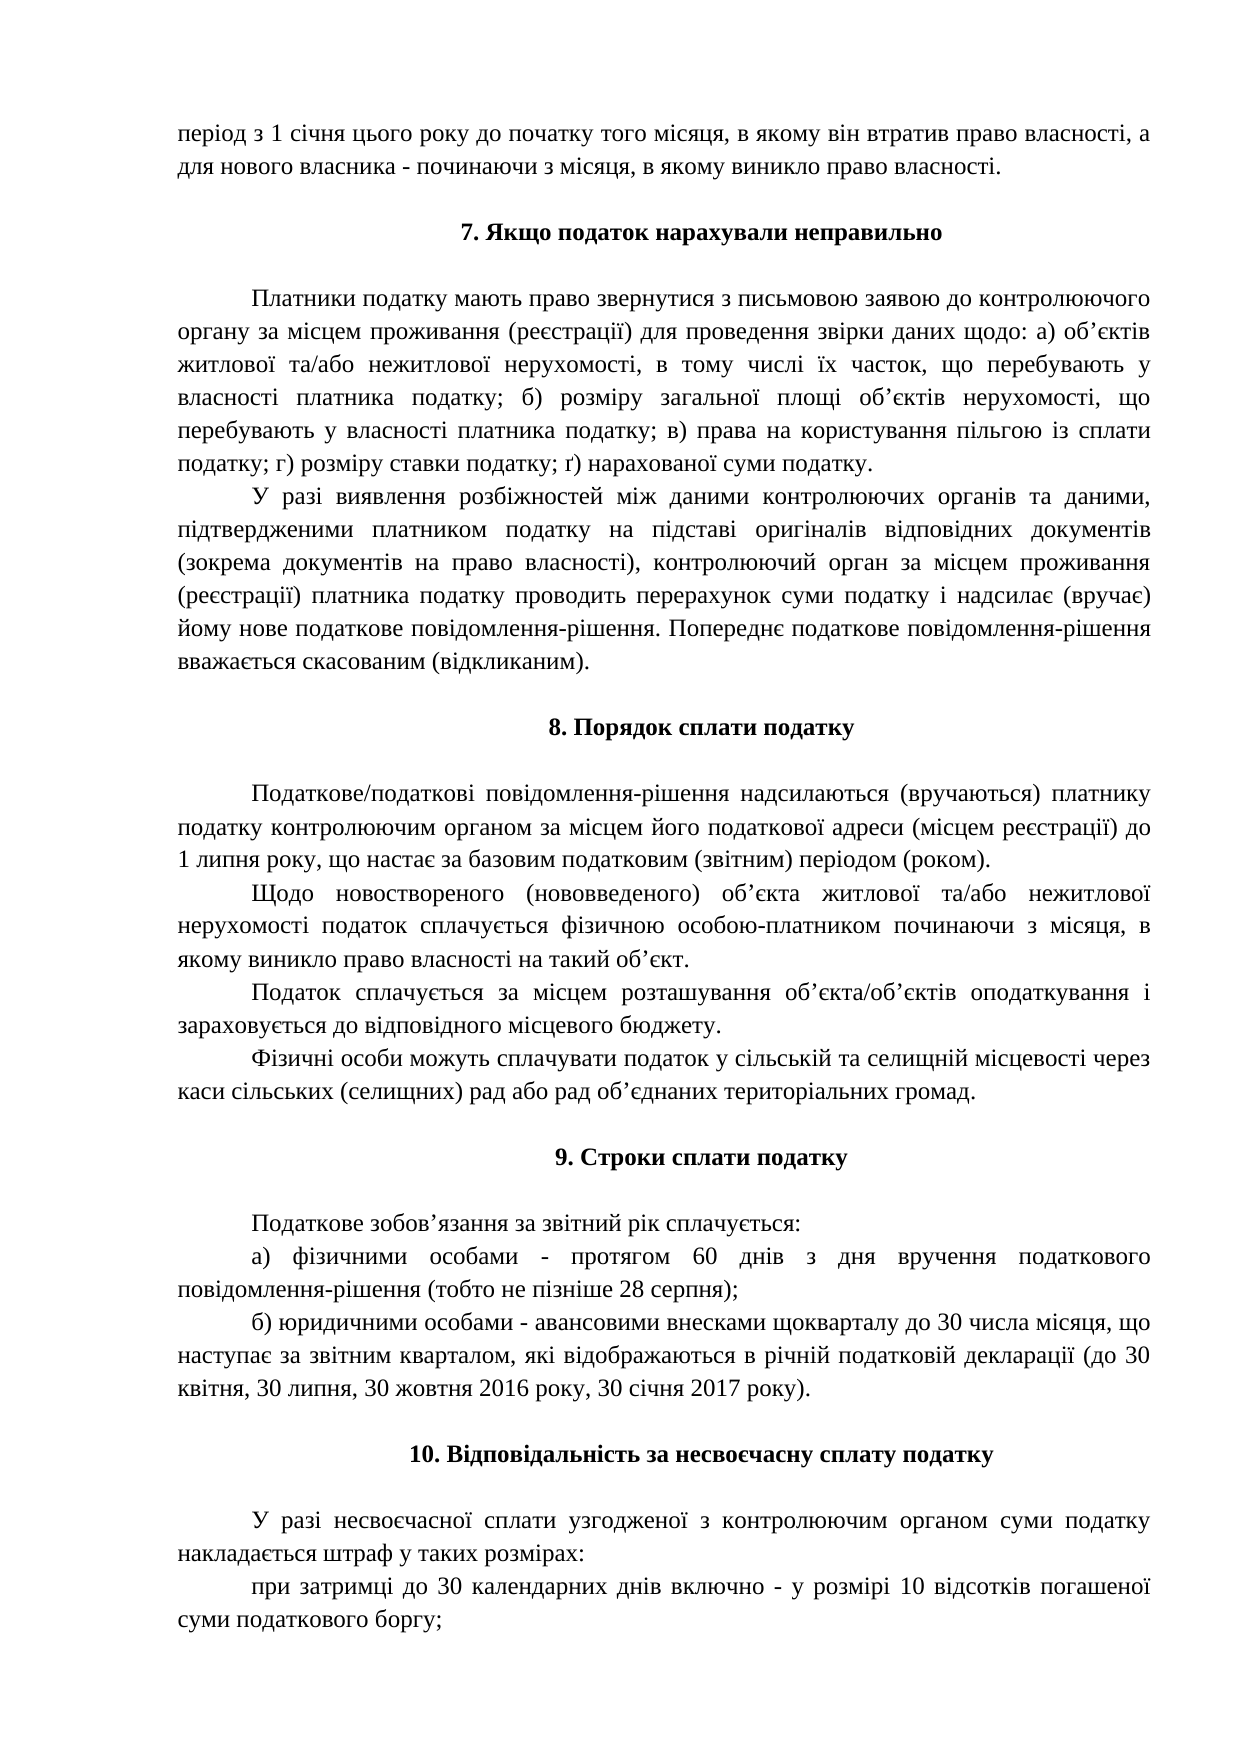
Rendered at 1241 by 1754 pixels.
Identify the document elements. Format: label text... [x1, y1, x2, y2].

text Платники податку мають право звернутися з письмовою заявою до контролюючого органу за місцем проживання (реєстрації) для проведення звірки даних щодо: а) об’єктів житлової та/або нежитлової нерухомості, в тому числі їх часток, що перебувають у власності платника податку; б) розміру загальної площі об’єктів нерухомості, що перебувають у власності платника податку; в) права на користування пільгою із сплати податку; г) розміру ставки податку; ґ) нарахованої суми податку. [177, 283, 1152, 477]
text Фізичні особи можуть сплачувати податок у сільській та селищній місцевості через каси сільських (селищних) рад або рад об’єднаних територіальних громад. [177, 1043, 1152, 1104]
text б) юридичними особами - авансовими внесками щокварталу до 30 числа місяця, що наступає за звітним кварталом, які відображаються в річній податковій декларації (до 30 квітня, 30 липня, 30 жовтня 2016 року, 30 січня 2017 року). [177, 1307, 1152, 1402]
text а) фізичними особами - протягом 60 днів з дня вручення податкового повідомлення-рішення (тобто не пізніше 28 серпня); [177, 1241, 1152, 1303]
text при затримці до 30 календарних днів включно - у розмірі 10 відсотків погашеної суми податкового боргу; [177, 1571, 1152, 1633]
text 9. Строки сплати податку [177, 1142, 1152, 1171]
text 8. Порядок сплати податку [177, 712, 1152, 741]
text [177, 118, 1152, 180]
text Податкове/податкові повідомлення-рішення надсилаються (вручаються) платнику податку контролюючим органом за місцем його податкової адреси (місцем реєстрації) до 1 липня року, що настає за базовим податковим (звітним) періодом (роком). [177, 778, 1152, 873]
text Податкове зобов’язання за звітний рік сплачується: [177, 1208, 1152, 1237]
text Податок сплачується за місцем розташування об’єкта/об’єктів оподаткування і зараховується до відповідного місцевого бюджету. [177, 977, 1152, 1038]
text 10. Відповідальність за несвоєчасну сплату податку [177, 1439, 1152, 1468]
text У разі несвоєчасної сплати узгодженої з контролюючим органом суми податку накладається штраф у таких розмірах: [177, 1505, 1152, 1567]
text 7. Якщо податок нарахували неправильно [177, 217, 1152, 246]
text У разі виявлення розбіжностей між даними контролюючих органів та даними, підтвердженими платником податку на підставі оригіналів відповідних документів (зокрема документів на право власності), контролюючий орган за місцем проживання (реєстрації) платника податку проводить перерахунок суми податку і надсилає (вручає) йому нове податкове повідомлення-рішення. Попереднє податкове повідомлення-рішення вважається скасованим (відкликаним). [177, 481, 1152, 675]
text Щодо новоствореного (нововведеного) об’єкта житлової та/або нежитлової нерухомості податок сплачується фізичною особою-платником починаючи з місяця, в якому виникло право власності на такий об’єкт. [177, 878, 1152, 972]
